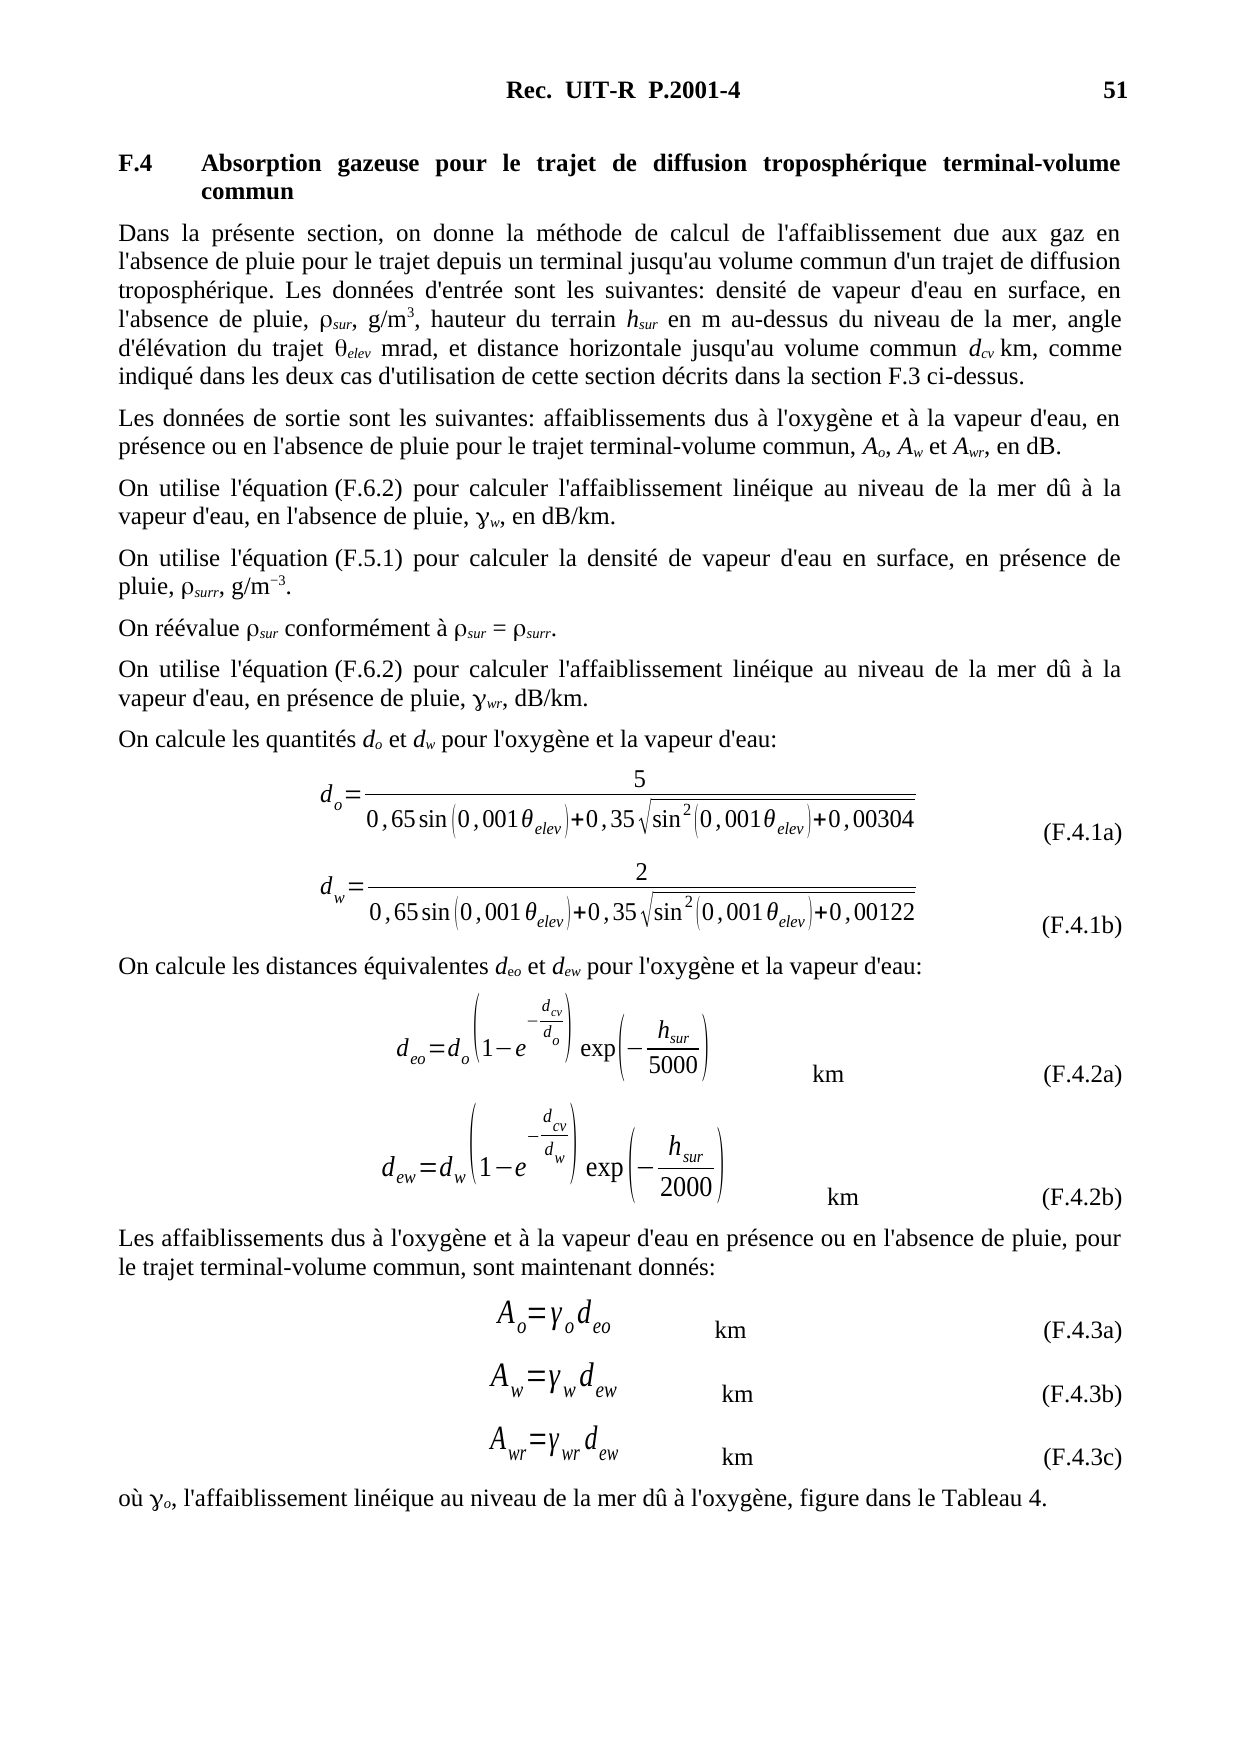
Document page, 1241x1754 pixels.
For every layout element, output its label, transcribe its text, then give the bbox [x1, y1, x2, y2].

text On réévalue sur conformément à sur = surr. [118, 613, 1122, 641]
text km (F.4.3a) [118, 1293, 1122, 1344]
subtitle F.4 Absorption gazeuse pour le trajet de diffusion troposphérique terminal-volume commun [118, 148, 1122, 205]
text On calcule les quantités do et dw pour l'oxygène et la vapeur d'eau: [118, 724, 1122, 753]
text km (F.4.2a) [118, 992, 1122, 1088]
text On utilise l'équation (F.5.1) pour calculer la densité de vapeur d'eau en surface, en présence de pluie, surr, g/m−3. [118, 543, 1122, 600]
text On utilise l'équation (F.6.2) pour calculer l'affaiblissement linéique au niveau de la mer dû à la vapeur d'eau, en l'absence de pluie, w, en dB/km. [118, 473, 1122, 530]
text km (F.4.3c) [118, 1420, 1122, 1471]
text où o, l'affaiblissement linéique au niveau de la mer dû à l'oxygène, figure dans le Tableau 4. [118, 1483, 1122, 1512]
text (F.4.1a) [118, 765, 1122, 846]
text Dans la présente section, on donne la méthode de calcul de l'affaiblissement due aux gaz en l'absence de pluie pour le trajet depuis un terminal jusqu'au volume commun d'un trajet de diffusion troposphérique. Les données d'entrée sont les suivantes: densité de vapeur d'eau en surface, en l'absence de pluie, sur, g/m3, hauteur du terrain hsur en m au-dessus du niveau de la mer, angle d'élévation du trajet elev mrad, et distance horizontale jusqu'au volume commun dcv km, comme indiqué dans les deux cas d'utilisation de cette section décrits dans la section F.3 ci-dessus. [118, 218, 1122, 390]
text (F.4.1b) [118, 858, 1122, 938]
text Les affaiblissements dus à l'oxygène et à la vapeur d'eau en présence ou en l'absence de pluie, pour le trajet terminal-volume commun, sont maintenant donnés: [118, 1223, 1122, 1281]
text Les données de sortie sont les suivantes: affaiblissements dus à l'oxygène et à la vapeur d'eau, en présence ou en l'absence de pluie pour le trajet terminal-volume commun, Ao, Aw et Awr, en dB. [118, 403, 1122, 460]
text On calcule les distances équivalentes deo et dew pour l'oxygène et la vapeur d'eau: [118, 951, 1122, 980]
text km (F.4.3b) [118, 1357, 1122, 1407]
text On utilise l'équation (F.6.2) pour calculer l'affaiblissement linéique au niveau de la mer dû à la vapeur d'eau, en présence de pluie, wr, dB/km. [118, 654, 1122, 711]
text km (F.4.2b) [118, 1101, 1122, 1211]
